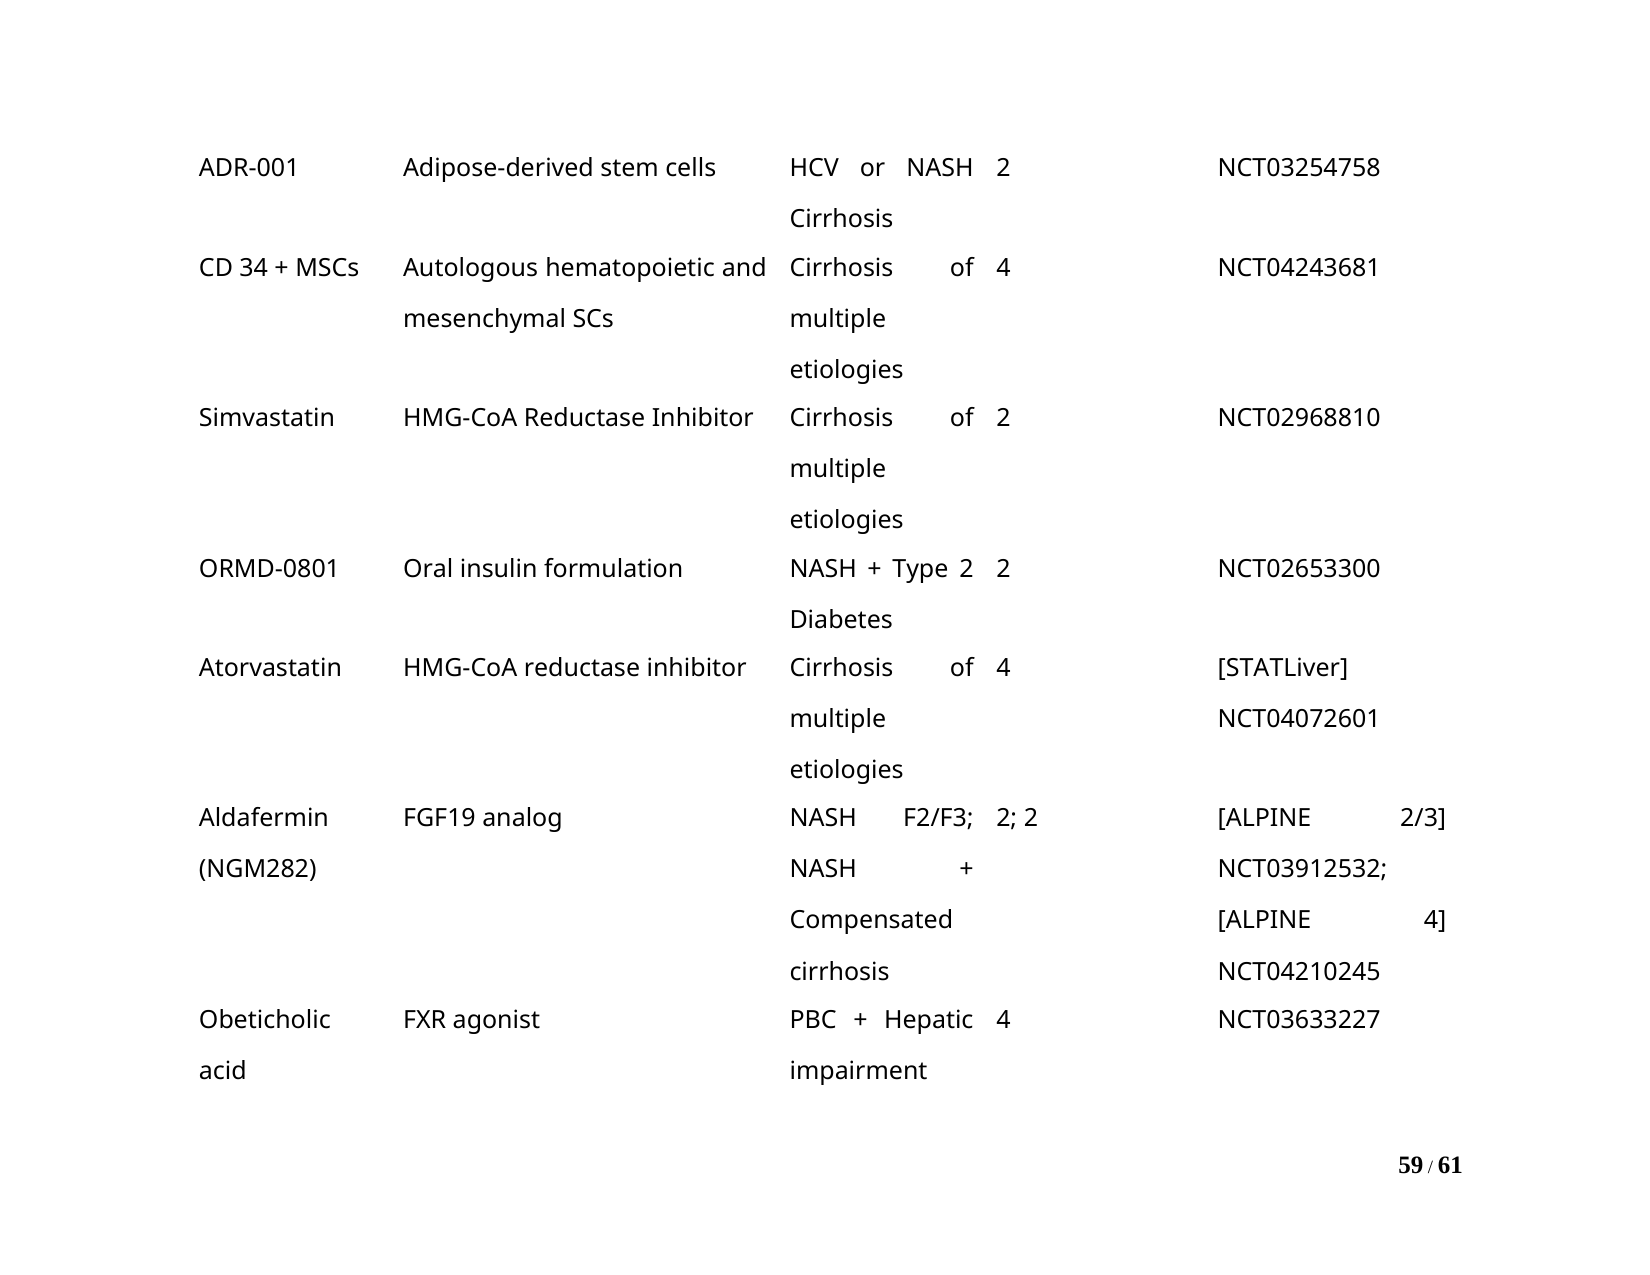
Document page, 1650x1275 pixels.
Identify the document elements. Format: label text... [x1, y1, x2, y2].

table_cell NCT04243681 [1206, 249, 1457, 400]
table_cell 4 [985, 249, 1206, 400]
table_cell NCT03254758 [1206, 150, 1457, 249]
table_cell PBC + Hepatic impairment [778, 1001, 985, 1101]
table_cell Cirrhosis of multiple etiologies [778, 249, 985, 400]
table_cell CD 34 + MSCs [188, 249, 392, 400]
table_cell HCV or NASH Cirrhosis [778, 150, 985, 249]
table_cell Cirrhosis of multiple etiologies [778, 650, 985, 800]
table_cell ADR-001 [188, 150, 392, 249]
table_cell [STATLiver] NCT04072601 [1206, 650, 1457, 800]
table_cell 2 [985, 150, 1206, 249]
table_cell Oral insulin formulation [392, 550, 778, 649]
table_cell Adipose-derived stem cells [392, 150, 778, 249]
table_cell Atorvastatin [188, 650, 392, 800]
table_cell ORMD-0801 [188, 550, 392, 649]
table_cell HMG-CoA Reductase Inhibitor [392, 400, 778, 550]
table_cell 2; 2 [985, 800, 1206, 1001]
table_cell Simvastatin [188, 400, 392, 550]
table_cell NCT03633227 [1206, 1001, 1457, 1101]
table_cell NCT02968810 [1206, 400, 1457, 550]
table_cell 2 [985, 400, 1206, 550]
table_cell Cirrhosis of multiple etiologies [778, 400, 985, 550]
table_cell NASH + Type 2 Diabetes [778, 550, 985, 649]
table_cell Autologous hematopoietic and mesenchymal SCs [392, 249, 778, 400]
table_cell Aldafermin (NGM282) [188, 800, 392, 1001]
table_cell NCT02653300 [1206, 550, 1457, 649]
table_cell HMG-CoA reductase inhibitor [392, 650, 778, 800]
table_cell 4 [985, 1001, 1206, 1101]
table_cell FXR agonist [392, 1001, 778, 1101]
table_cell FGF19 analog [392, 800, 778, 1001]
table_cell 2 [985, 550, 1206, 649]
table_cell Obeticholic acid [188, 1001, 392, 1101]
table_cell 4 [985, 650, 1206, 800]
table_cell [ALPINE 2/3] NCT03912532; [ALPINE 4] NCT04210245 [1206, 800, 1457, 1001]
table_cell NASH F2/F3; NASH + Compensated cirrhosis [778, 800, 985, 1001]
